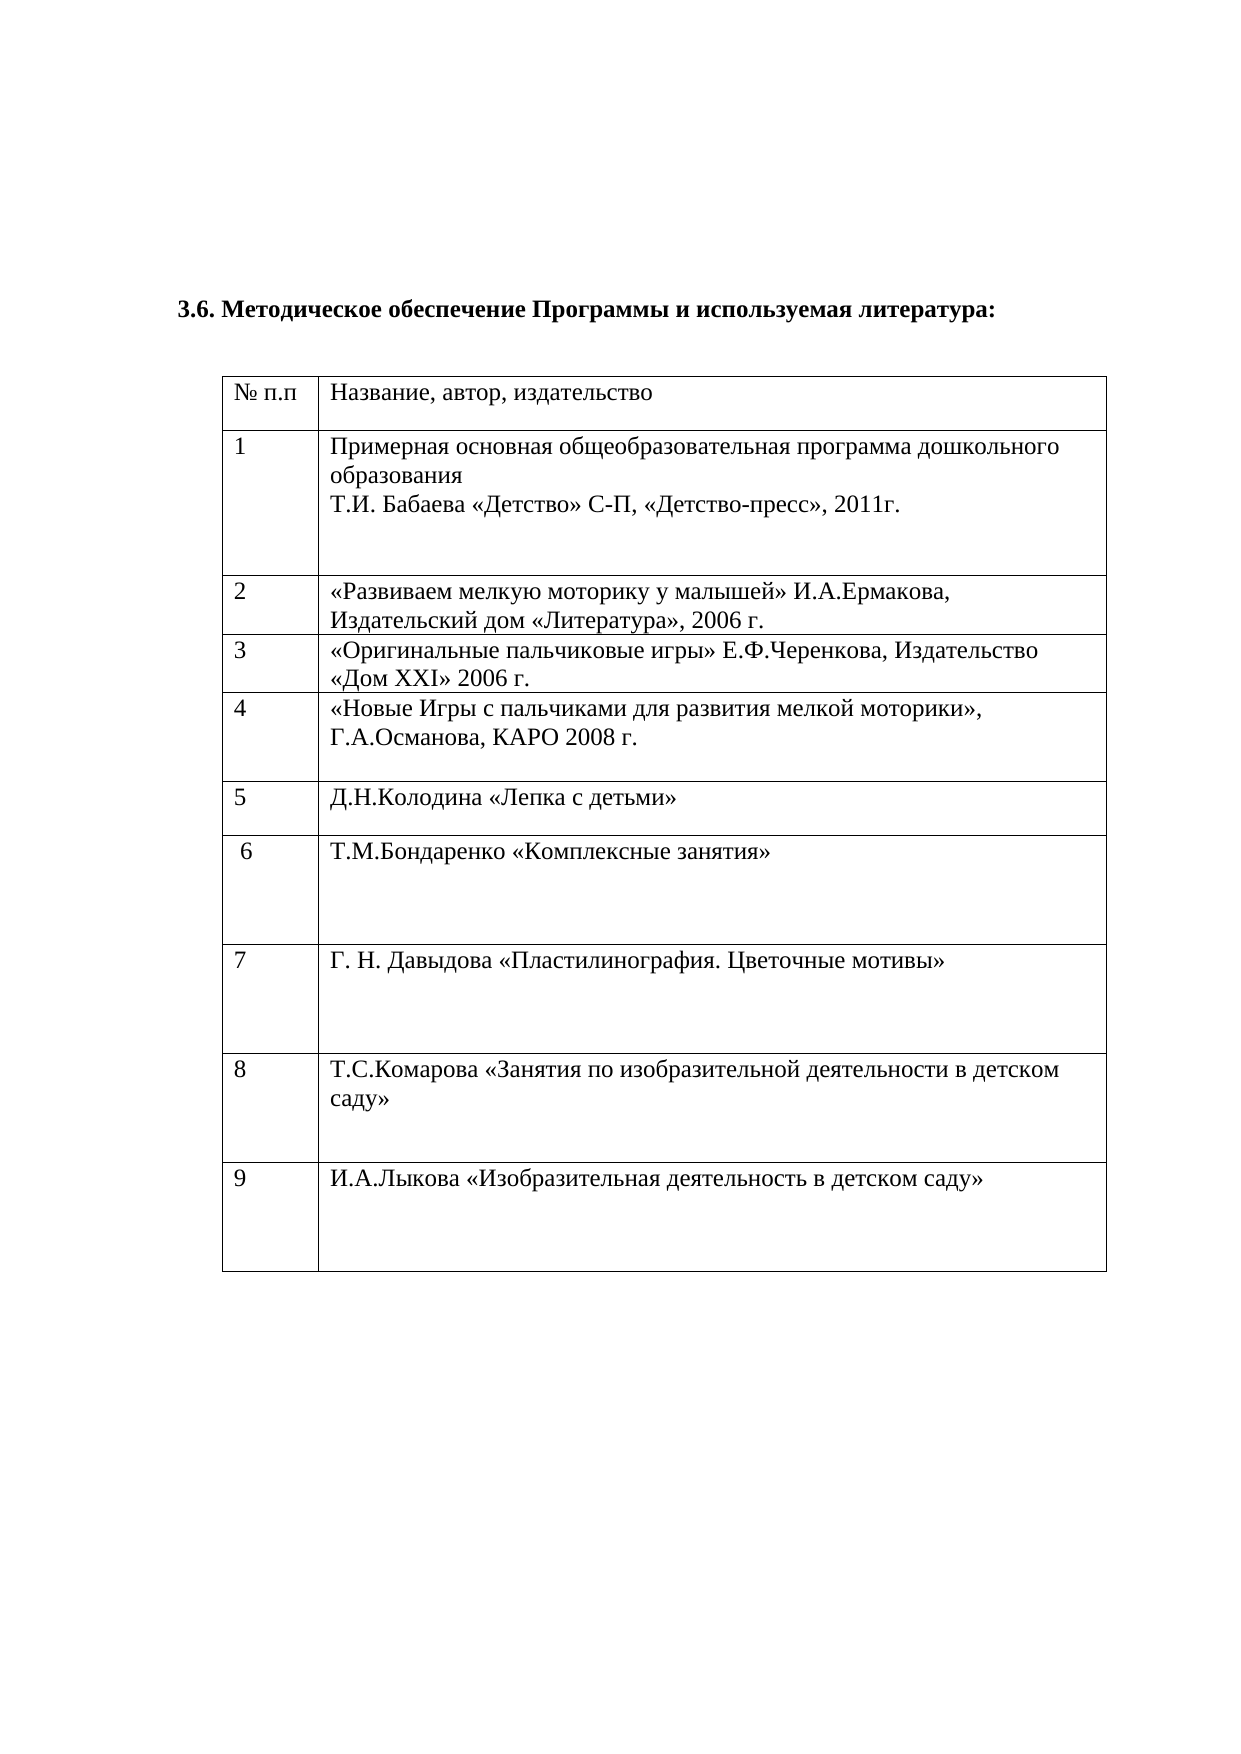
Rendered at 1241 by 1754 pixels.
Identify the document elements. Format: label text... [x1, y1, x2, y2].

table_cell 9 [223, 1163, 318, 1271]
table_cell 8 [223, 1054, 318, 1162]
table_cell И.А.Лыкова «Изобразительная деятельность в детском саду» [319, 1163, 1106, 1271]
table_cell 6 [223, 836, 318, 944]
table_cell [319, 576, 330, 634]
table_cell 4 [223, 693, 318, 781]
table_cell 2 [223, 576, 318, 634]
table_header Название, автор, издательство [319, 377, 1106, 430]
table_cell Примерная основная общеобразовательная программа дошкольного образования Т.И. Бабаева «Детство» С-П, «Детство-пресс», 2011г. [319, 431, 1106, 575]
table_cell «Новые Игры с пальчиками для развития мелкой моторики», Г.А.Османова, КАРО 2008 г. [319, 693, 1106, 781]
table_cell Г. Н. Давыдова «Пластилинография. Цветочные мотивы» [319, 945, 1106, 1053]
table_cell Д.Н.Колодина «Лепка с детьми» [319, 782, 1106, 835]
table_cell «Оригинальные пальчиковые игры» Е.Ф.Черенкова, Издательство «Дом ХХI» 2006 г. [319, 635, 1106, 692]
table_cell 1 [223, 431, 318, 575]
table_cell Т.С.Комарова «Занятия по изобразительной деятельности в детском саду» [319, 1054, 1106, 1162]
table_cell 7 [223, 945, 318, 1053]
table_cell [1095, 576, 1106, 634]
table_header № п.п [223, 377, 318, 430]
table_cell 3 [223, 635, 318, 692]
table_cell Т.М.Бондаренко «Комплексные занятия» [319, 836, 1106, 944]
table_cell 5 [223, 782, 318, 835]
title 3.6. Методическое обеспечение Программы и используемая литература: [177, 294, 1152, 323]
